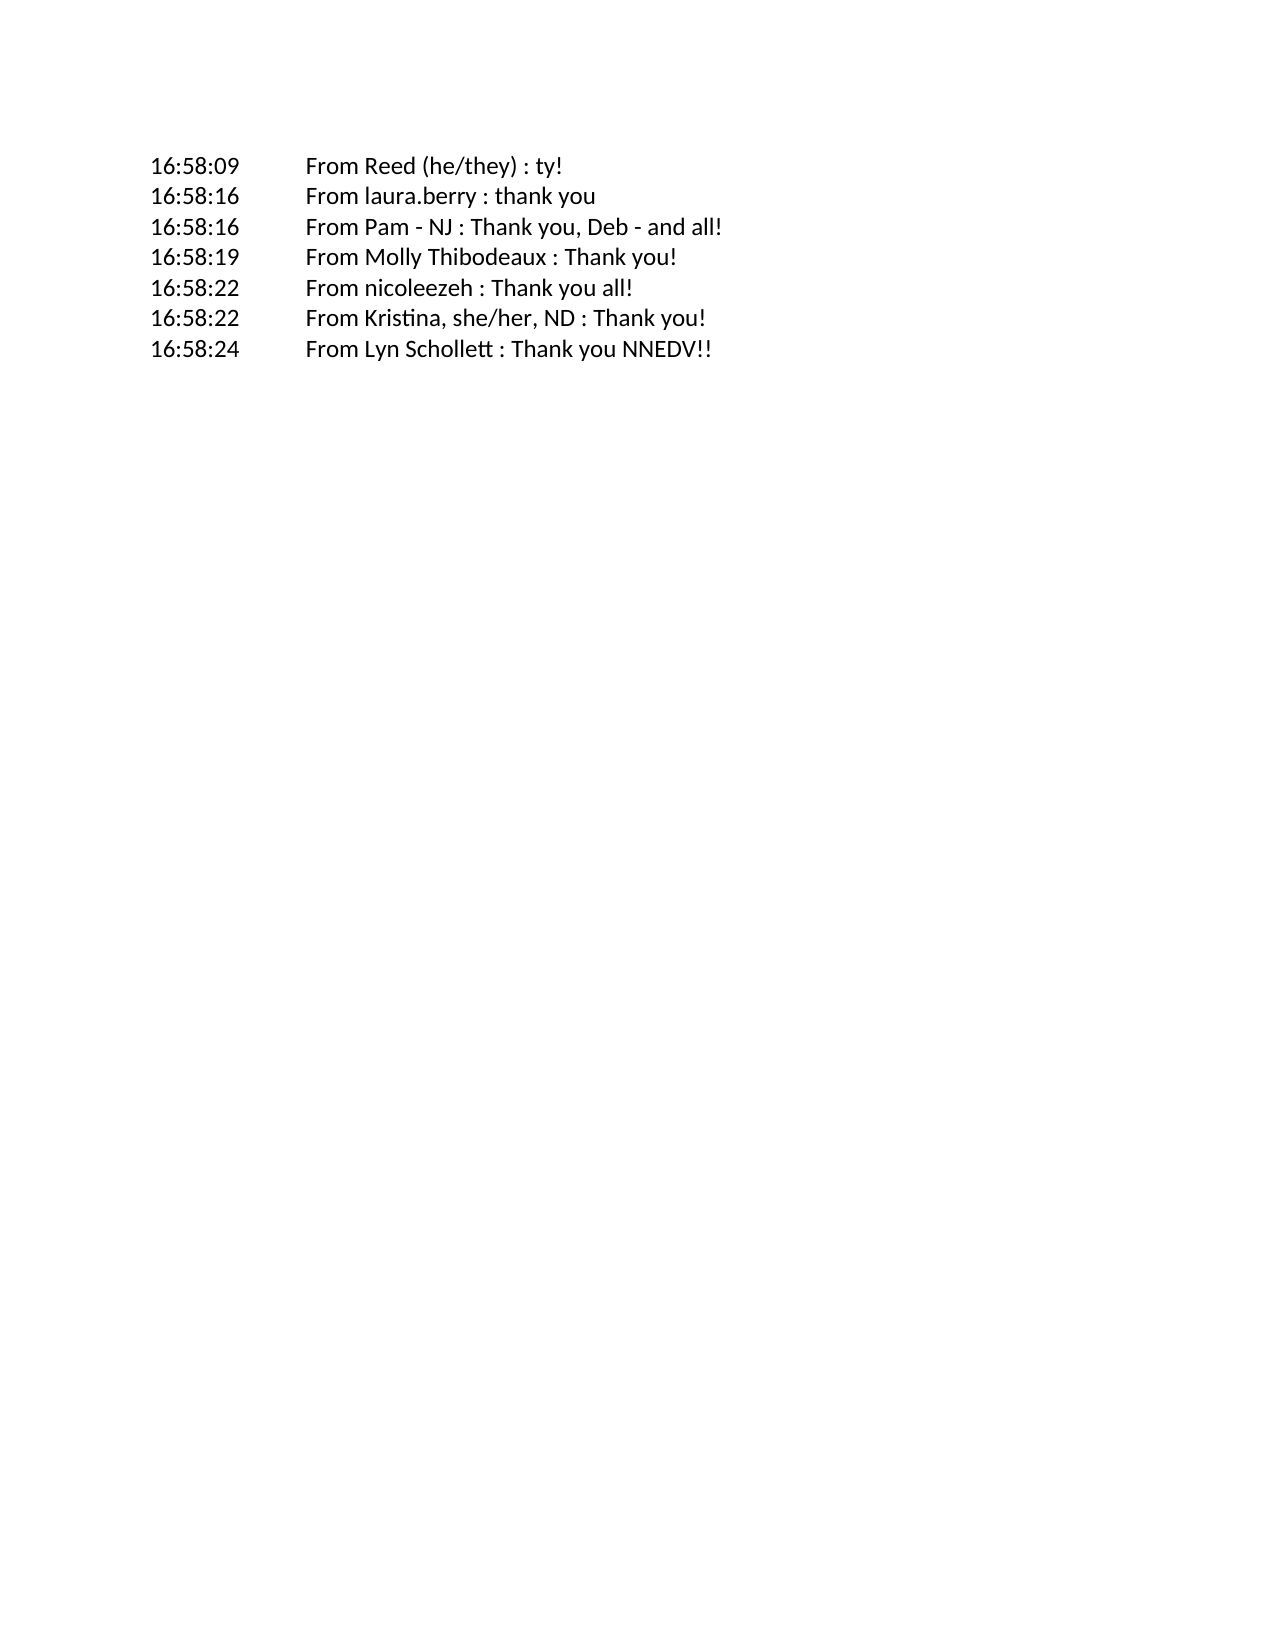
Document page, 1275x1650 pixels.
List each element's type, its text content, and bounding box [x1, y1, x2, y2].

text 16:58:22 From nicoleezeh : Thank you all! [150, 272, 1125, 303]
text 16:58:16 From laura.berry : thank you [150, 181, 1125, 211]
text 16:58:22 From Kristina, she/her, ND : Thank you! [150, 303, 1125, 333]
text 16:58:16 From Pam - NJ : Thank you, Deb - and all! [150, 211, 1125, 242]
text 16:58:09 From Reed (he/they) : ty! [150, 150, 1125, 181]
text 16:58:24 From Lyn Schollett : Thank you NNEDV!! [150, 333, 1125, 364]
text 16:58:19 From Molly Thibodeaux : Thank you! [150, 242, 1125, 272]
